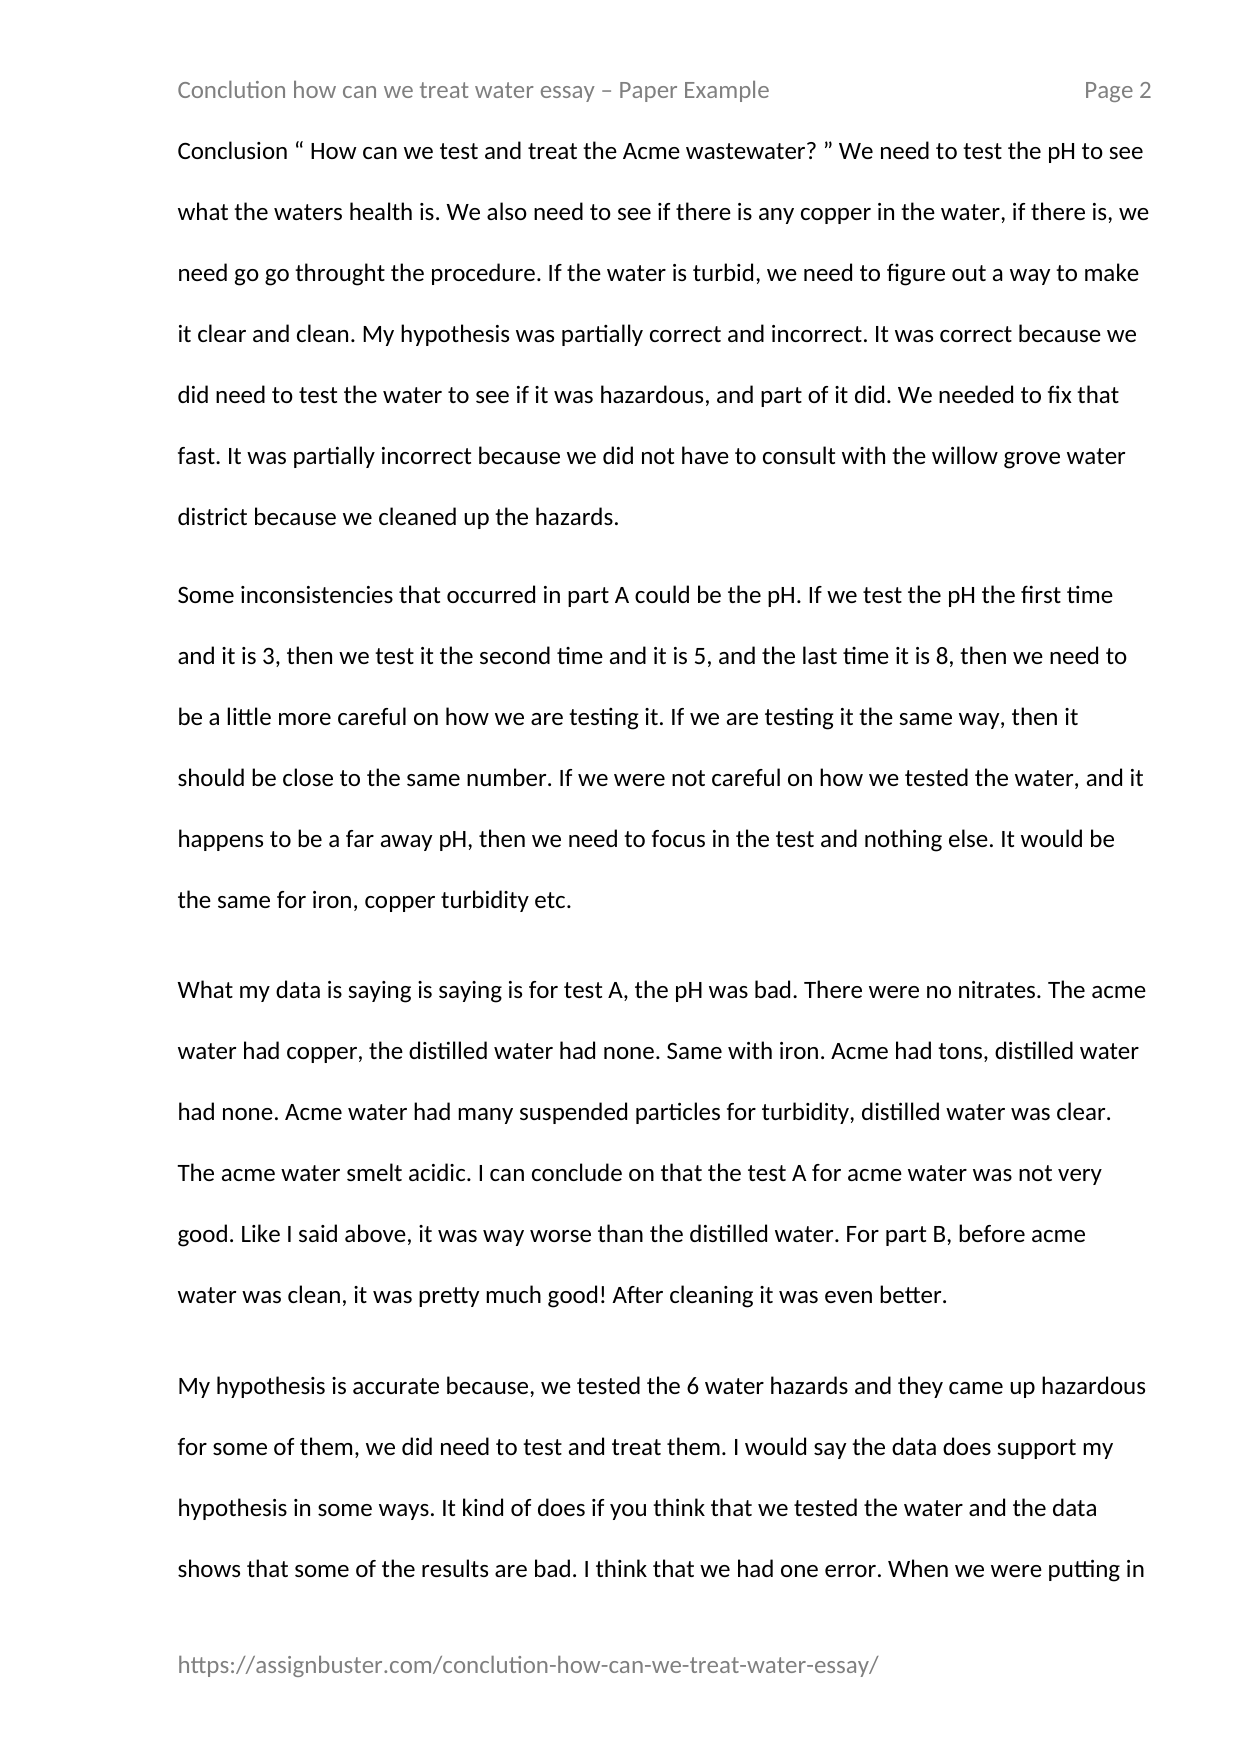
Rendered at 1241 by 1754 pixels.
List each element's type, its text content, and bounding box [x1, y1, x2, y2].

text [177, 1370, 1152, 1584]
text Some inconsistencies that occurred in part A could be the pH. If we test the pH the first time and it is 3, then we test it the second time and it is 5, and the last time it is 8, then we need to be a little more careful on how we are testing it. If we are testing it the same way, then it should be close to the same number. If we were not careful on how we tested the water, and it happens to be a far away pH, then we need to focus in the test and nothing else. It would be the same for iron, copper turbidity etc. [177, 579, 1152, 914]
text What my data is saying is saying is for test A, the pH was bad. There were no nitrates. The acme water had copper, the distilled water had none. Same with iron. Acme had tons, distilled water had none. Acme water had many suspended particles for turbidity, distilled water was clear. The acme water smelt acidic. I can conclude on that the test A for acme water was not very good. Like I said above, it was way worse than the distilled water. For part B, before acme water was clean, it was pretty much good! After cleaning it was even better. [177, 974, 1152, 1310]
text Conclusion “ How can we test and treat the Acme wastewater? ” We need to test the pH to see what the waters health is. We also need to see if there is any copper in the water, if there is, we need go go throught the procedure. If the water is turbid, we need to figure out a way to make it clear and clean. My hypothesis was partially correct and incorrect. It was correct because we did need to test the water to see if it was hazardous, and part of it did. We needed to fix that fast. It was partially incorrect because we did not have to consult with the willow grove water district because we cleaned up the hazards. [177, 135, 1152, 532]
